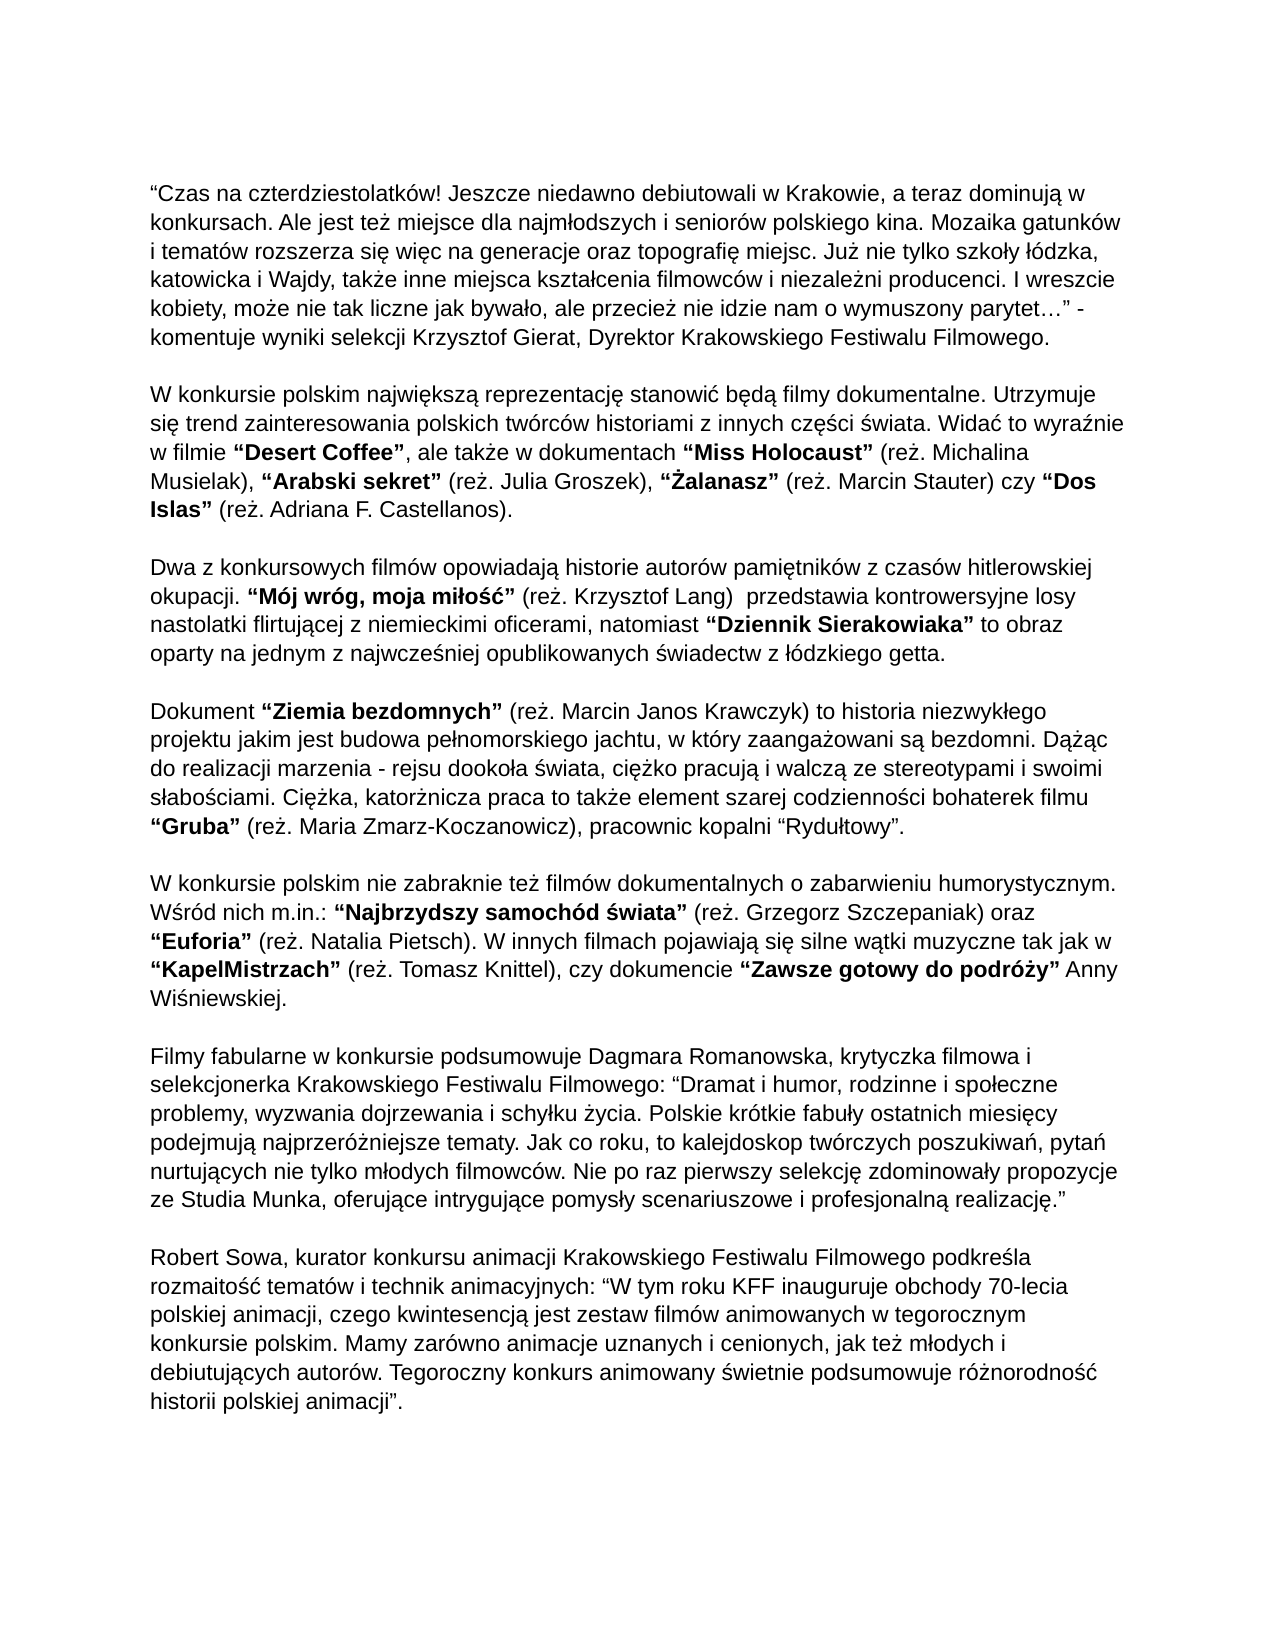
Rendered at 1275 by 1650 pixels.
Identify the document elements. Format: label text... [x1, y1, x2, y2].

text Dokument “Ziemia bezdomnych” (reż. Marcin Janos Krawczyk) to historia niezwykłego projektu jakim jest budowa pełnomorskiego jachtu, w który zaangażowani są bezdomni. Dążąc do realizacji marzenia - rejsu dookoła świata, ciężko pracują i walczą ze stereotypami i swoimi słabościami. Ciężka, katorżnicza praca to także element szarej codzienności bohaterek filmu “Gruba” (reż. Maria Zmarz-Koczanowicz), pracownic kopalni “Rydułtowy”. [150, 696, 1125, 840]
text Robert Sowa, kurator konkursu animacji Krakowskiego Festiwalu Filmowego podkreśla rozmaitość tematów i technik animacyjnych: “W tym roku KFF inauguruje obchody 70-lecia polskiej animacji, czego kwintesencją jest zestaw filmów animowanych w tegorocznym konkursie polskim. Mamy zarówno animacje uznanych i cenionych, jak też młodych i debiutujących autorów. Tegoroczny konkurs animowany świetnie podsumowuje różnorodność historii polskiej animacji”. [150, 1242, 1125, 1415]
text Dwa z konkursowych filmów opowiadają historie autorów pamiętników z czasów hitlerowskiej okupacji. “Mój wróg, moja miłość” (reż. Krzysztof Lang) przedstawia kontrowersyjne losy nastolatki flirtującej z niemieckimi oficerami, natomiast “Dziennik Sierakowiaka” to obraz oparty na jednym z najwcześniej opublikowanych świadectw z łódzkiego getta. [150, 552, 1125, 667]
text W konkursie polskim nie zabraknie też filmów dokumentalnych o zabarwieniu humorystycznym. Wśród nich m.in.: “Najbrzydszy samochód świata” (reż. Grzegorz Szczepaniak) oraz “Euforia” (reż. Natalia Pietsch). W innych filmach pojawiają się silne wątki muzyczne tak jak w “KapelMistrzach” (reż. Tomasz Knittel), czy dokumencie “Zawsze gotowy do podróży” Anny Wiśniewskiej. [150, 869, 1125, 1012]
text W konkursie polskim największą reprezentację stanowić będą filmy dokumentalne. Utrzymuje się trend zainteresowania polskich twórców historiami z innych części świata. Widać to wyraźnie w filmie “Desert Coffee”, ale także w dokumentach “Miss Holocaust” (reż. Michalina Musielak), “Arabski sekret” (reż. Julia Groszek), “Żalanasz” (reż. Marcin Stauter) czy “Dos Islas” (reż. Adriana F. Castellanos). [150, 380, 1125, 524]
text Filmy fabularne w konkursie podsumowuje Dagmara Romanowska, krytyczka filmowa i selekcjonerka Krakowskiego Festiwalu Filmowego: “Dramat i humor, rodzinne i społeczne problemy, wyzwania dojrzewania i schyłku życia. Polskie krótkie fabuły ostatnich miesięcy podejmują najprzeróżniejsze tematy. Jak co roku, to kalejdoskop twórczych poszukiwań, pytań nurtujących nie tylko młodych filmowców. Nie po raz pierwszy selekcję zdominowały propozycje ze Studia Munka, oferujące intrygujące pomysły scenariuszowe i profesjonalną realizację.” [150, 1041, 1125, 1214]
text “Czas na czterdziestolatków! Jeszcze niedawno debiutowali w Krakowie, a teraz dominują w konkursach. Ale jest też miejsce dla najmłodszych i seniorów polskiego kina. Mozaika gatunków i tematów rozszerza się więc na generacje oraz topografię miejsc. Już nie tylko szkoły łódzka, katowicka i Wajdy, także inne miejsca kształcenia filmowców i niezależni producenci. I wreszcie kobiety, może nie tak liczne jak bywało, ale przecież nie idzie nam o wymuszony parytet…” - komentuje wyniki selekcji Krzysztof Gierat, Dyrektor Krakowskiego Festiwalu Filmowego. [150, 179, 1125, 351]
